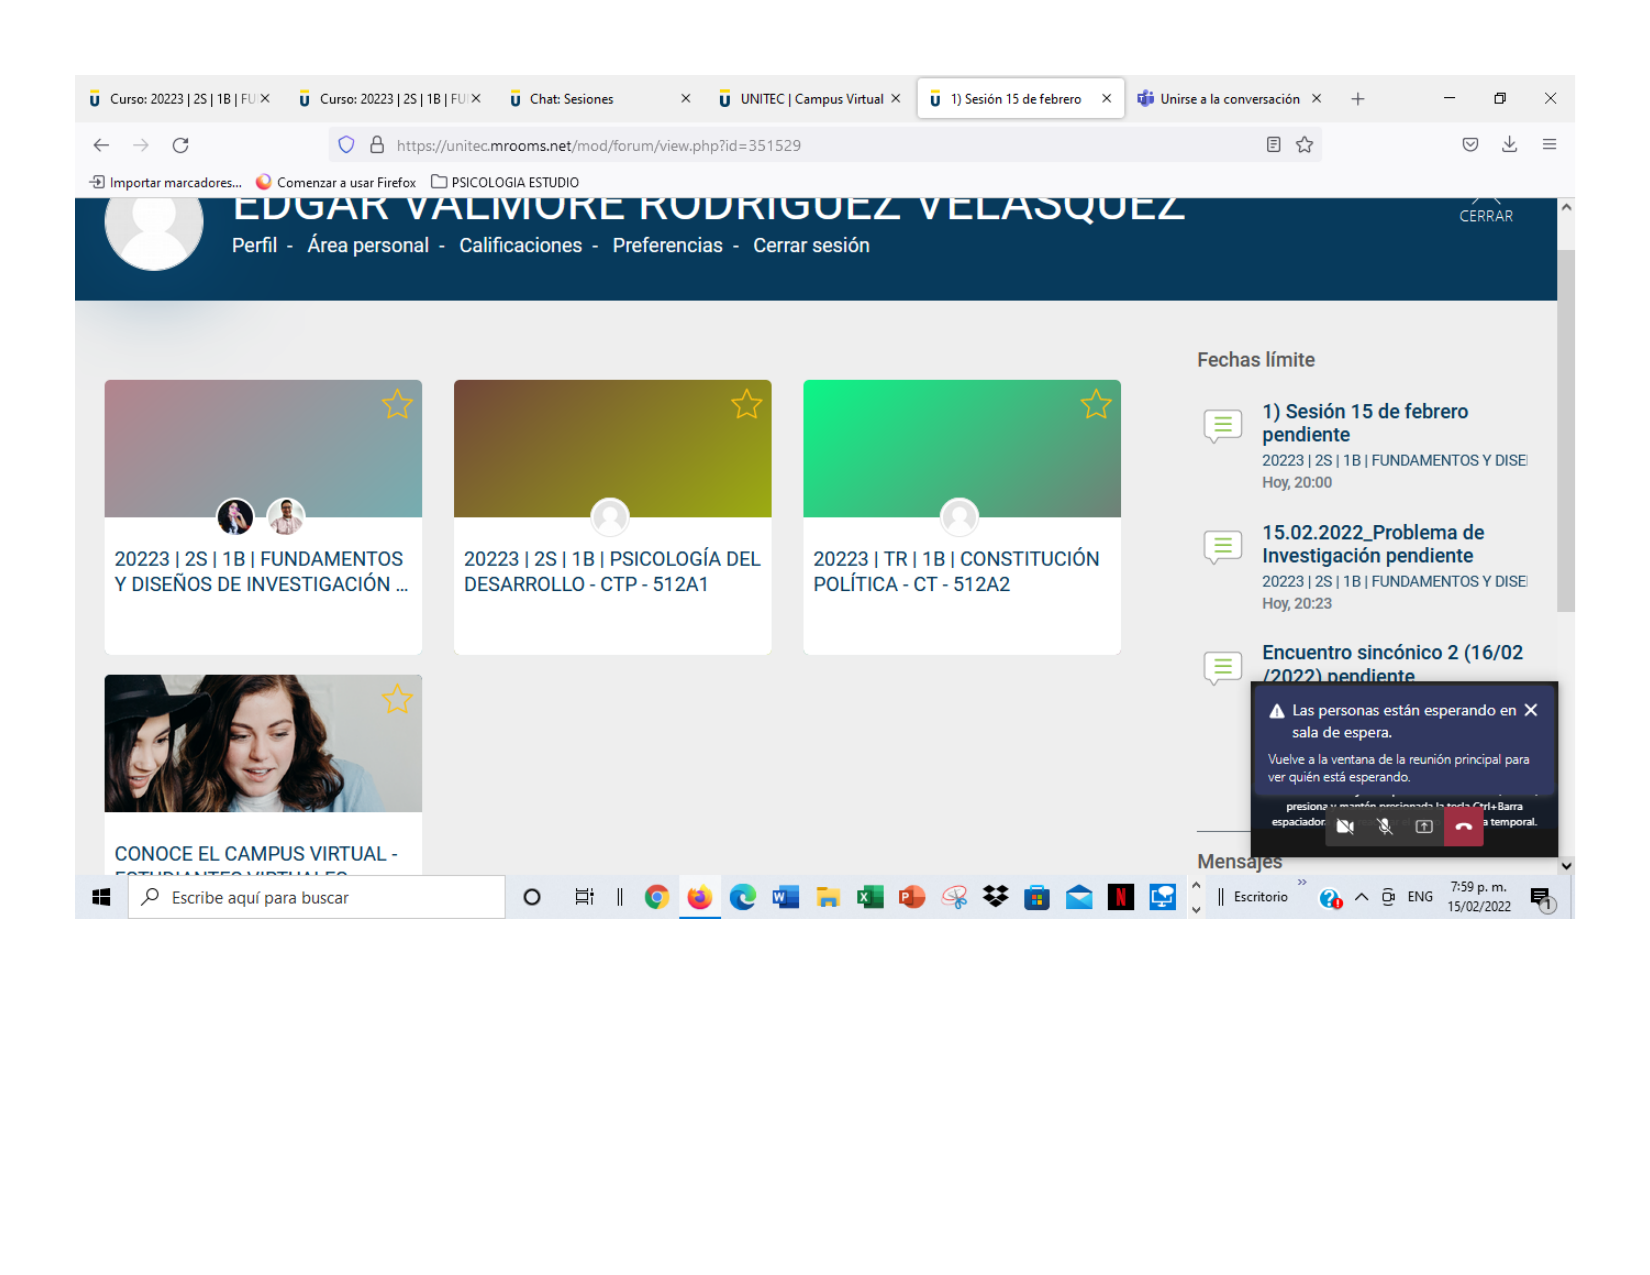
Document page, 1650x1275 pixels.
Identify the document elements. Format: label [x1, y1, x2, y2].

picture [75, 75, 1575, 919]
